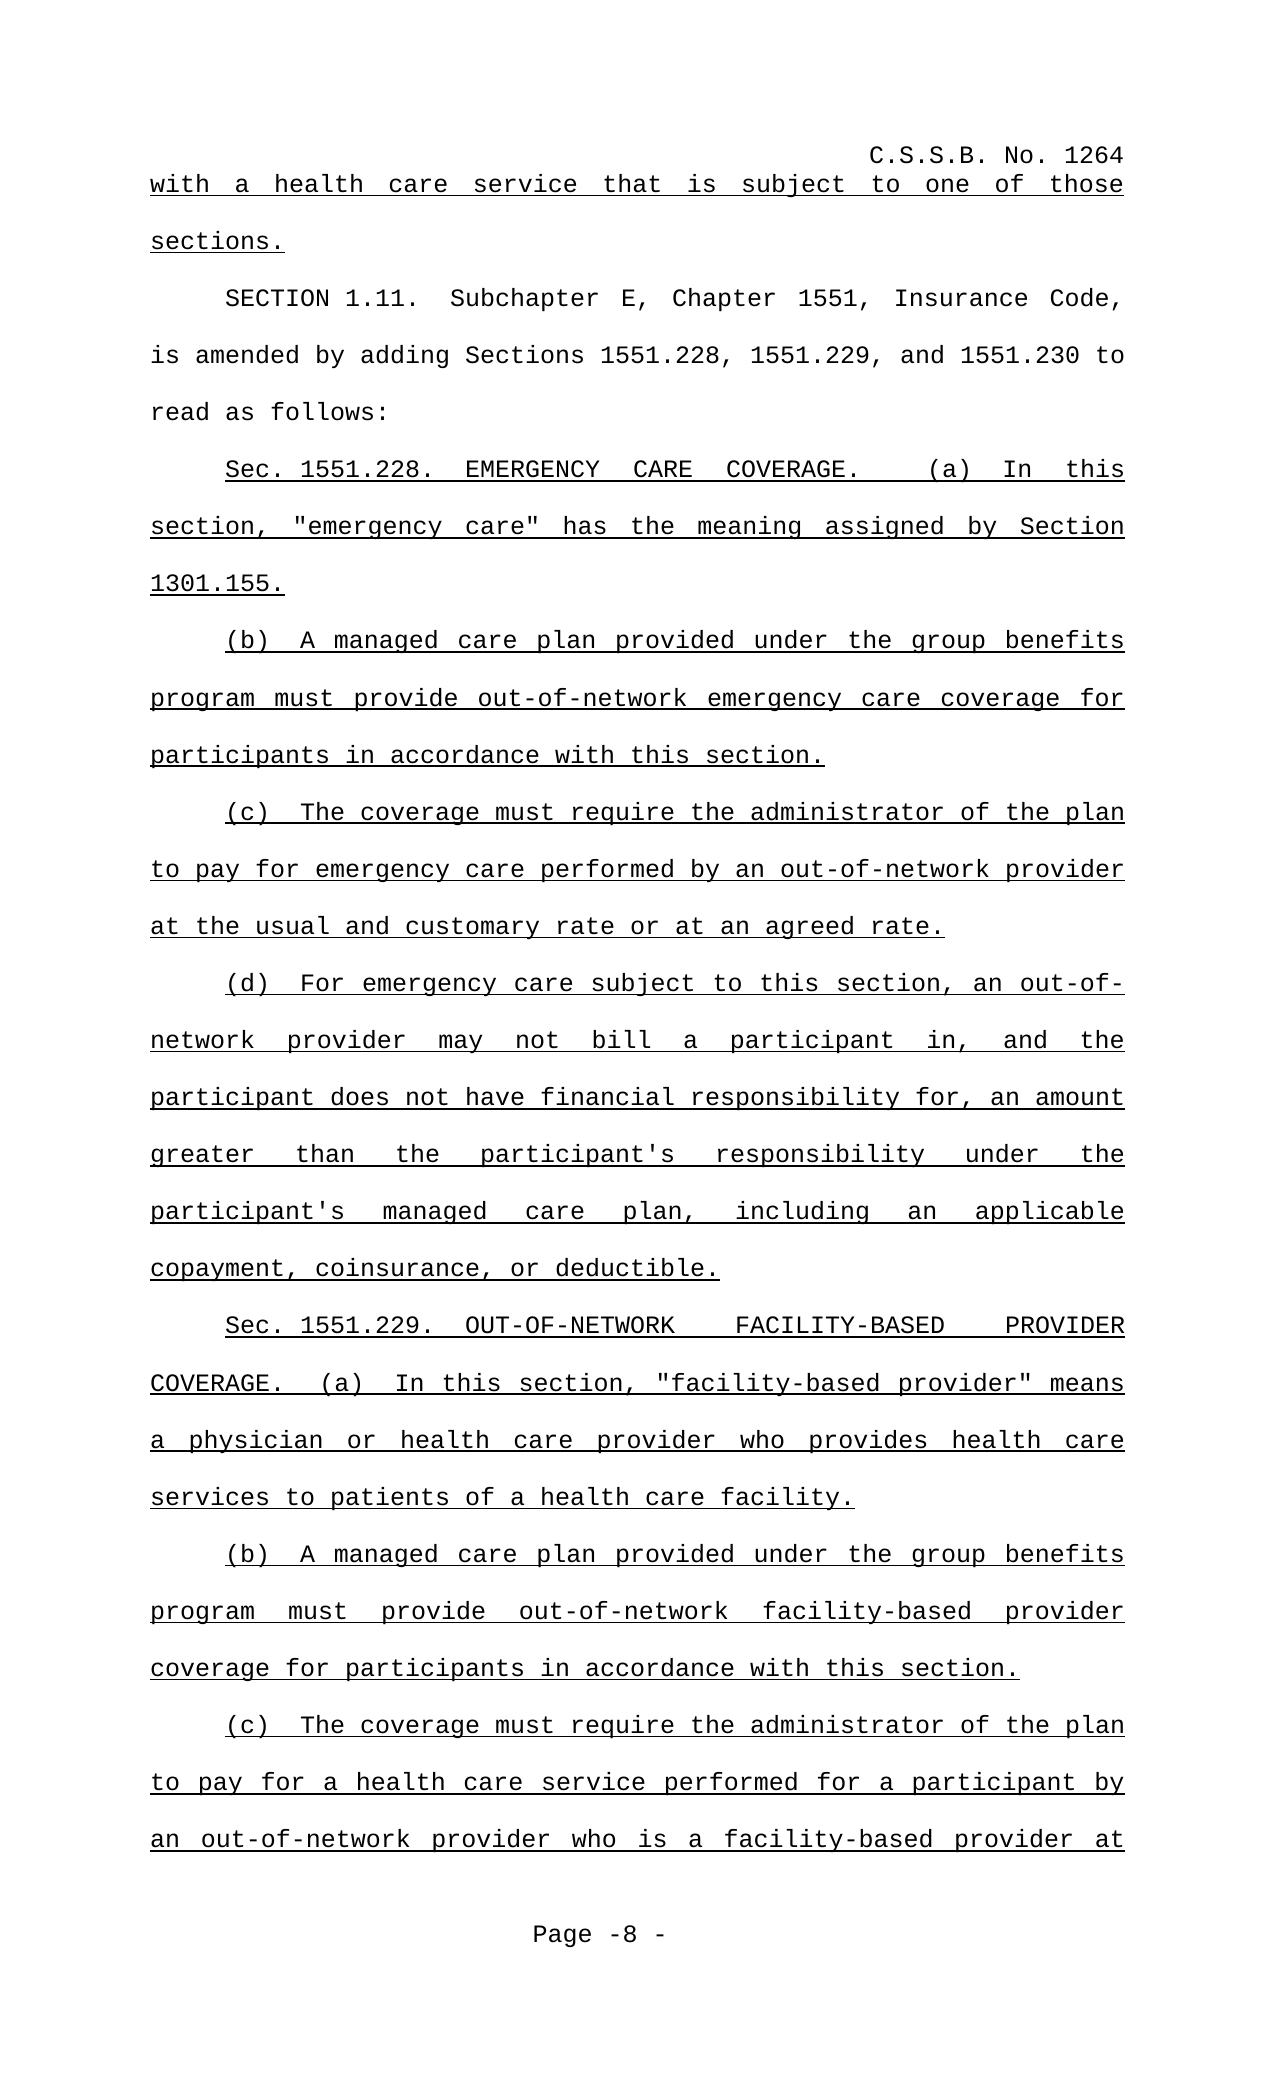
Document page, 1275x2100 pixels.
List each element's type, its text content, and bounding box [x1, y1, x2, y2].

text (c) The coverage must require the administrator of the plan to pay for emergency care performed by an out-of-network provider at the usual and customary rate or at an agreed rate. [150, 799, 1125, 880]
text (b) A managed care plan provided under the group benefits program must provide out-of-network emergency care coverage for participants in accordance with this section. [150, 628, 1125, 708]
text (d) For emergency care subject to this section, an out-of-network provider may not bill a participant in, and the participant does not have financial responsibility for, an amount greater than the participant's responsibility under the participant's managed care plan, including an applicable copayment, coinsurance, or deductible. [150, 1224, 1125, 1284]
text (d) For emergency care subject to this section, an out-of-network provider may not bill a participant in, and the participant does not have financial responsibility for, an amount greater than the participant's responsibility under the participant's managed care plan, including an applicable copayment, coinsurance, or deductible. [150, 970, 1125, 1051]
text Sec. 1551.228. EMERGENCY CARE COVERAGE. (a) In this section, "emergency care" has the meaning assigned by Section 1301.155. [150, 457, 1125, 537]
text (d) For emergency care subject to this section, an out-of-network provider may not bill a participant in, and the participant does not have financial responsibility for, an amount greater than the participant's responsibility under the participant's managed care plan, including an applicable copayment, coinsurance, or deductible. [150, 1052, 1125, 1108]
text Sec. 1551.229. OUT-OF-NETWORK FACILITY-BASED PROVIDER COVERAGE. (a) In this section, "facility-based provider" means a physician or health care provider who provides health care services to patients of a health care facility. [150, 1395, 1125, 1450]
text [150, 1795, 1125, 1850]
text (d) For emergency care subject to this section, an out-of-network provider may not bill a participant in, and the participant does not have financial responsibility for, an amount greater than the participant's responsibility under the participant's managed care plan, including an applicable copayment, coinsurance, or deductible. [150, 1167, 1125, 1222]
text (c) The coverage must require the administrator of the plan to pay for emergency care performed by an out-of-network provider at the usual and customary rate or at an agreed rate. [150, 881, 1125, 942]
text Sec. 1551.229. OUT-OF-NETWORK FACILITY-BASED PROVIDER COVERAGE. (a) In this section, "facility-based provider" means a physician or health care provider who provides health care services to patients of a health care facility. [150, 1313, 1125, 1393]
text Sec. 1551.229. OUT-OF-NETWORK FACILITY-BASED PROVIDER COVERAGE. (a) In this section, "facility-based provider" means a physician or health care provider who provides health care services to patients of a health care facility. [150, 1452, 1125, 1513]
text (b) A managed care plan provided under the group benefits program must provide out-of-network emergency care coverage for participants in accordance with this section. [150, 710, 1125, 771]
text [150, 171, 1125, 257]
text (d) For emergency care subject to this section, an out-of-network provider may not bill a participant in, and the participant does not have financial responsibility for, an amount greater than the participant's responsibility under the participant's managed care plan, including an applicable copayment, coinsurance, or deductible. [150, 1110, 1125, 1165]
text (b) A managed care plan provided under the group benefits program must provide out-of-network facility-based provider coverage for participants in accordance with this section. [150, 1623, 1125, 1684]
text Sec. 1551.228. EMERGENCY CARE COVERAGE. (a) In this section, "emergency care" has the meaning assigned by Section 1301.155. [150, 539, 1125, 599]
text SECTION 1.11. Subchapter E, Chapter 1551, Insurance Code, is amended by adding Sections 1551.228, 1551.229, and 1551.230 to read as follows: [150, 285, 1125, 428]
text (b) A managed care plan provided under the group benefits program must provide out-of-network facility-based provider coverage for participants in accordance with this section. [150, 1541, 1125, 1622]
